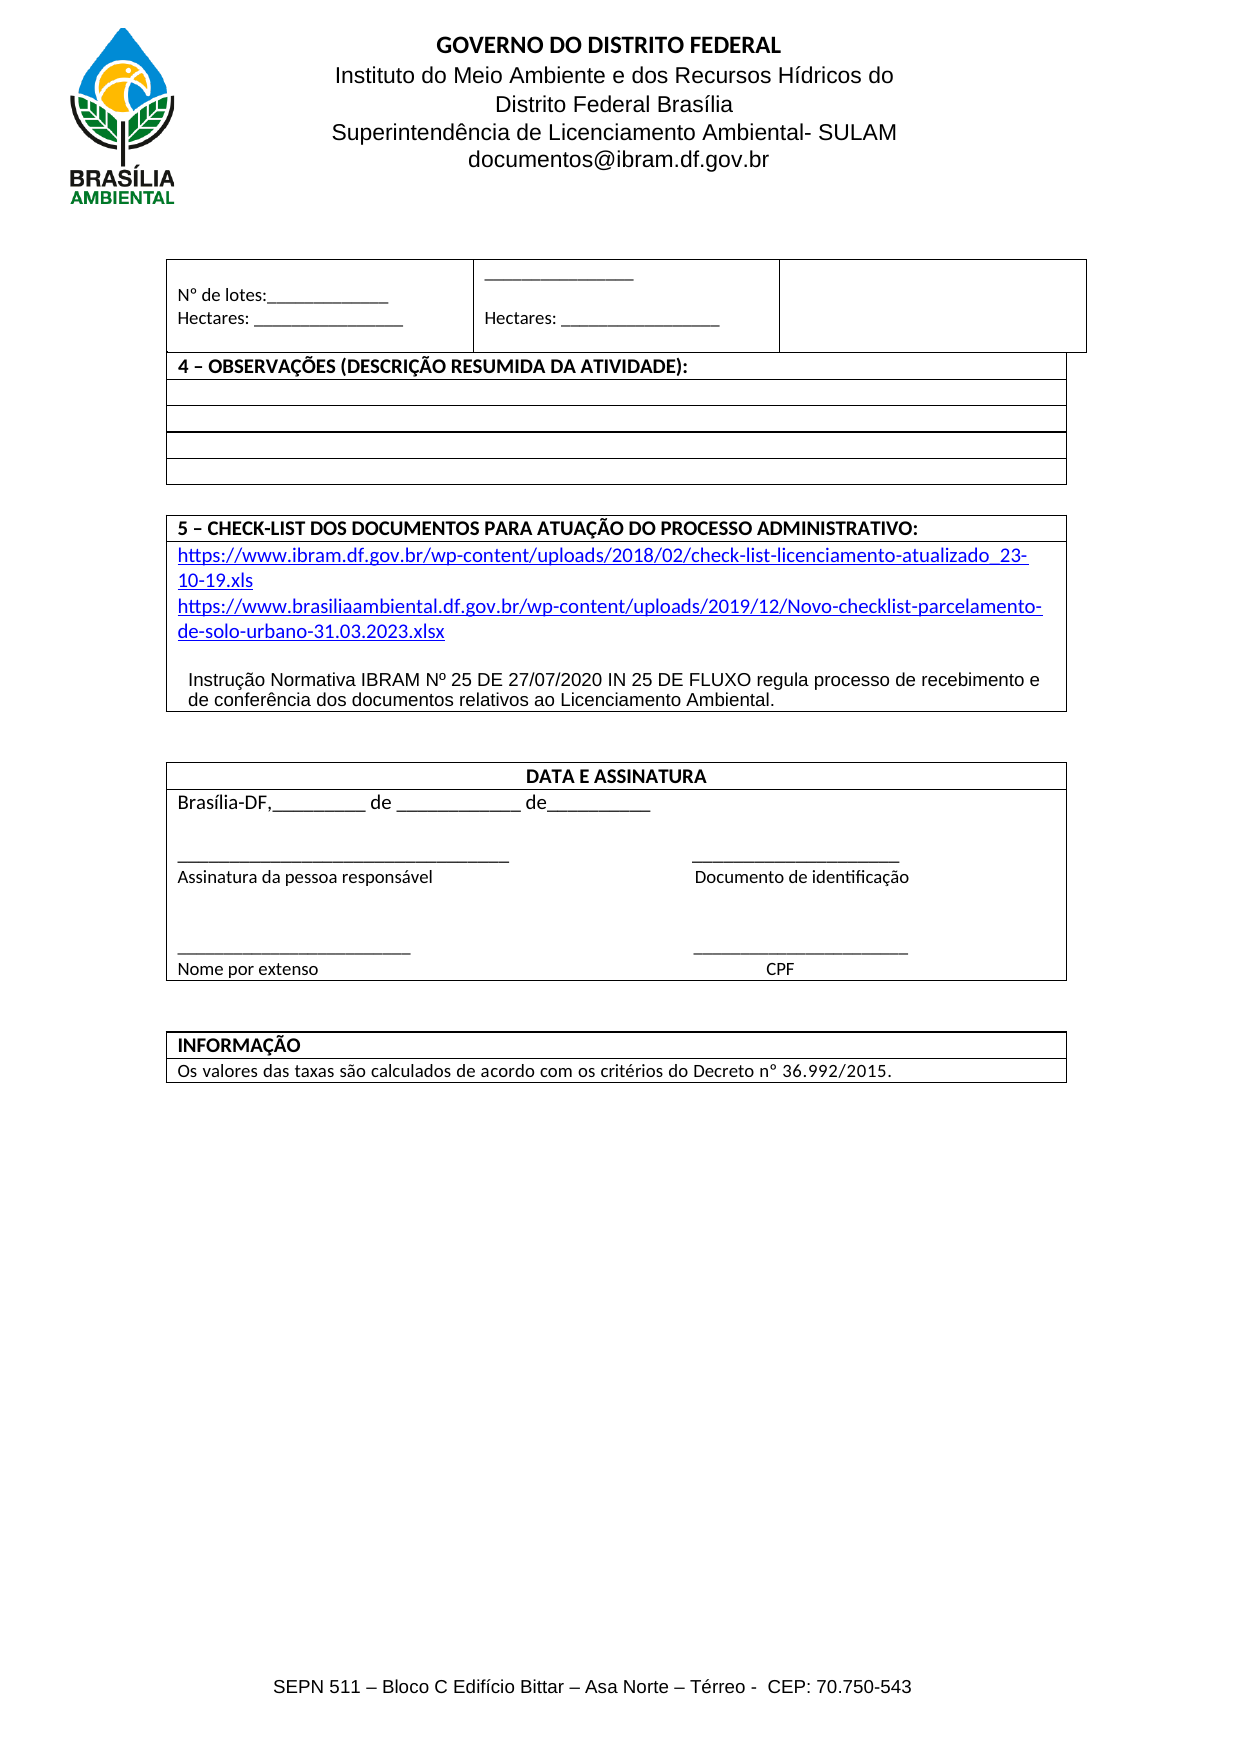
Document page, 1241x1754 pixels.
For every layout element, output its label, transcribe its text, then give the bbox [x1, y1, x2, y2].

table_header 5 – CHECK-LIST DOS DOCUMENTOS PARA ATUAÇÃO DO PROCESSO ADMINISTRATIVO: [167, 516, 1066, 541]
table_cell [167, 433, 1066, 458]
table_cell Urbano Rural EIA/RIMA : SIM NÃO Nº de lotes:_____________ Hectares: ________________ [167, 260, 473, 352]
table_cell Brasília-DF,_________ de ____________ de__________ ________________________________ ____________________ Assinatura da pessoa responsável Documento de identificação _________________________ _______________________ Nome por extenso CPF [167, 790, 1066, 980]
table_cell [167, 459, 1066, 484]
table_cell [167, 380, 1066, 405]
table_header DATA E ASSINATURA [167, 763, 1066, 788]
table_cell [167, 406, 1066, 431]
table_cell Os valores das taxas são calculados de acordo com os critérios do Decreto nº 36.992/2015. [167, 1059, 1066, 1082]
table_cell 4 – OBSERVAÇÕES (DESCRIÇÃO RESUMIDA DA ATIVIDADE): [167, 353, 1066, 378]
picture [70, 28, 175, 204]
table_header INFORMAÇÃO [167, 1033, 1066, 1058]
table_cell https://www.ibram.df.gov.br/wp-content/uploads/2018/02/check-list-licenciamento-atualizado_23-10-19.xls https://www.brasiliaambiental.df.gov.br/wp-content/uploads/2019/12/Novo-checklist-parcelamento-de-solo-urbano-31.03.2023.xlsx Instrução Normativa IBRAM Nº 25 DE 27/07/2020 IN 25 DE FLUXO regula processo de recebimento e de conferência dos documentos relativos ao Licenciamento Ambiental. [167, 542, 1066, 711]
table_cell EIA/RIMA: SIM NÃO Nº de unidades imobiliárias: ________________ Hectares: _________________ [474, 260, 779, 352]
